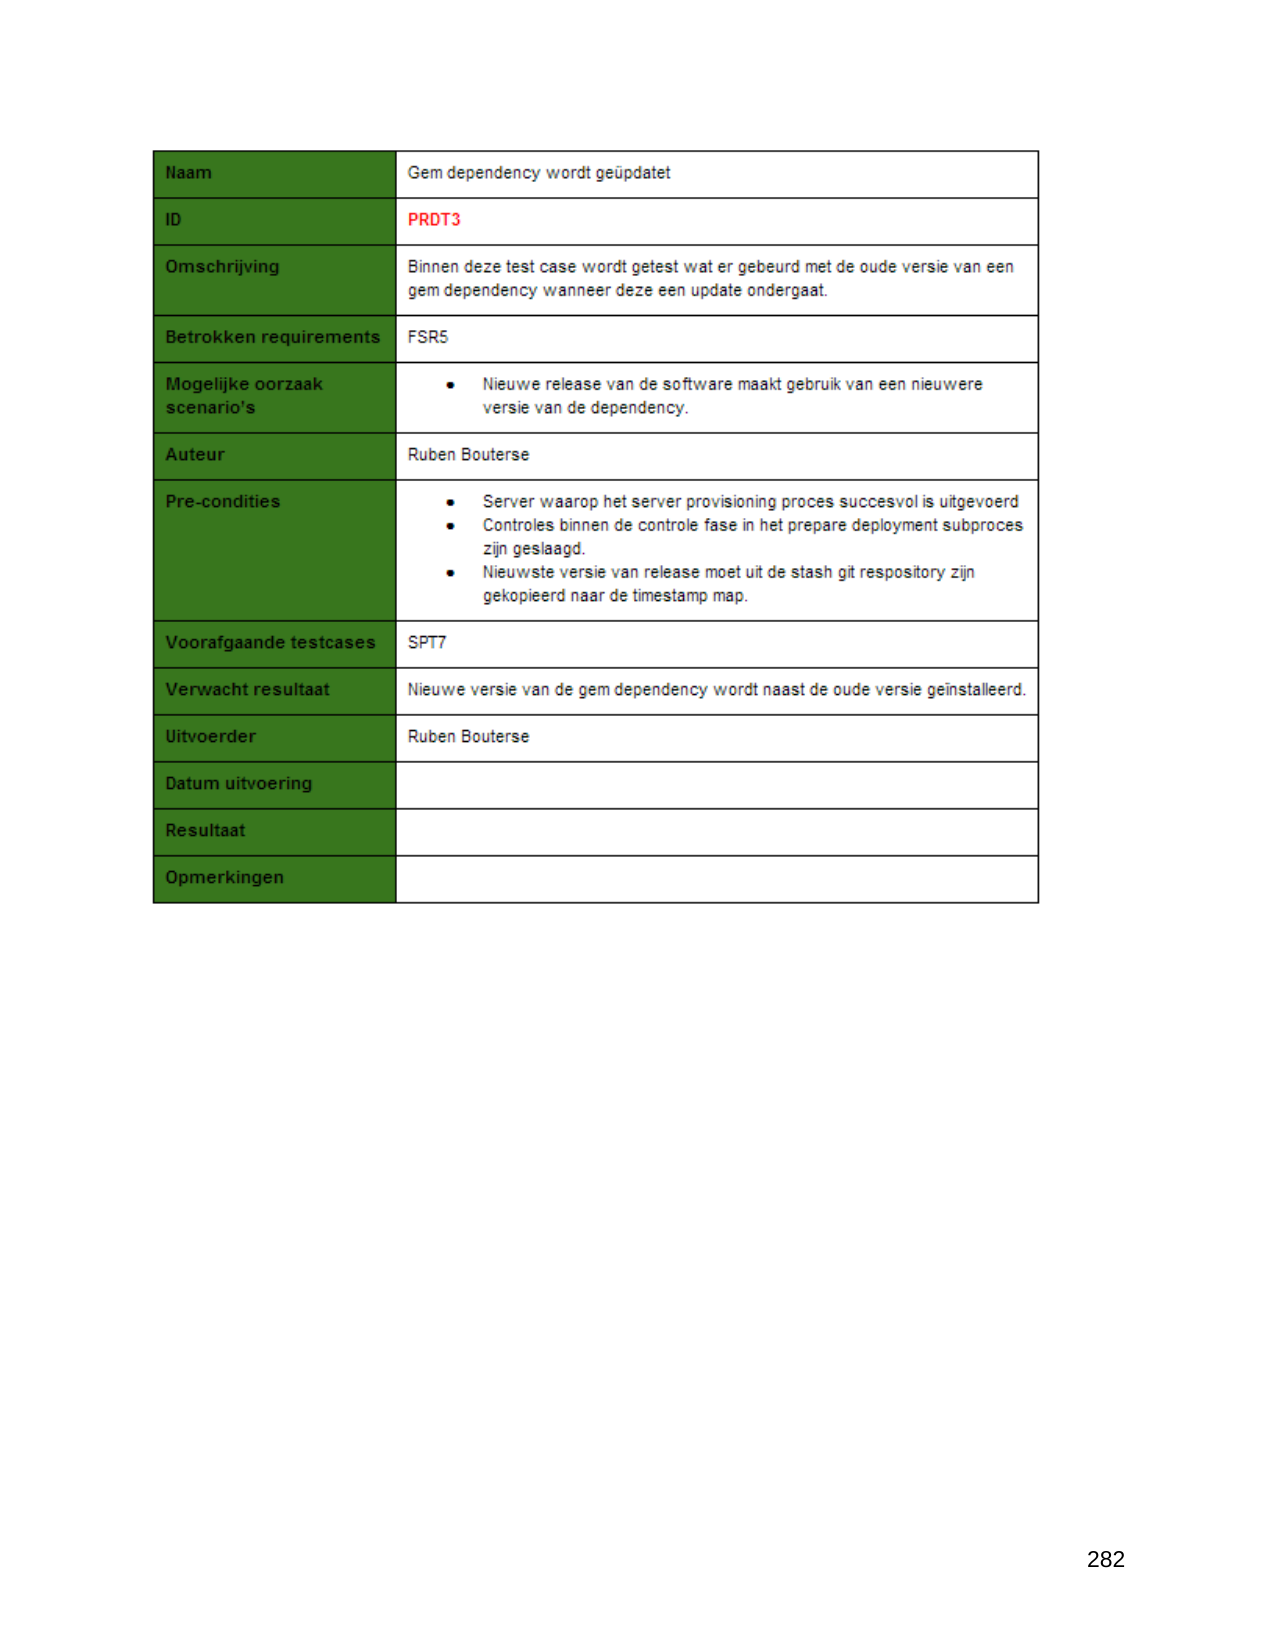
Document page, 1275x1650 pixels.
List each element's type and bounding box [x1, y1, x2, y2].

picture [150, 150, 1041, 907]
